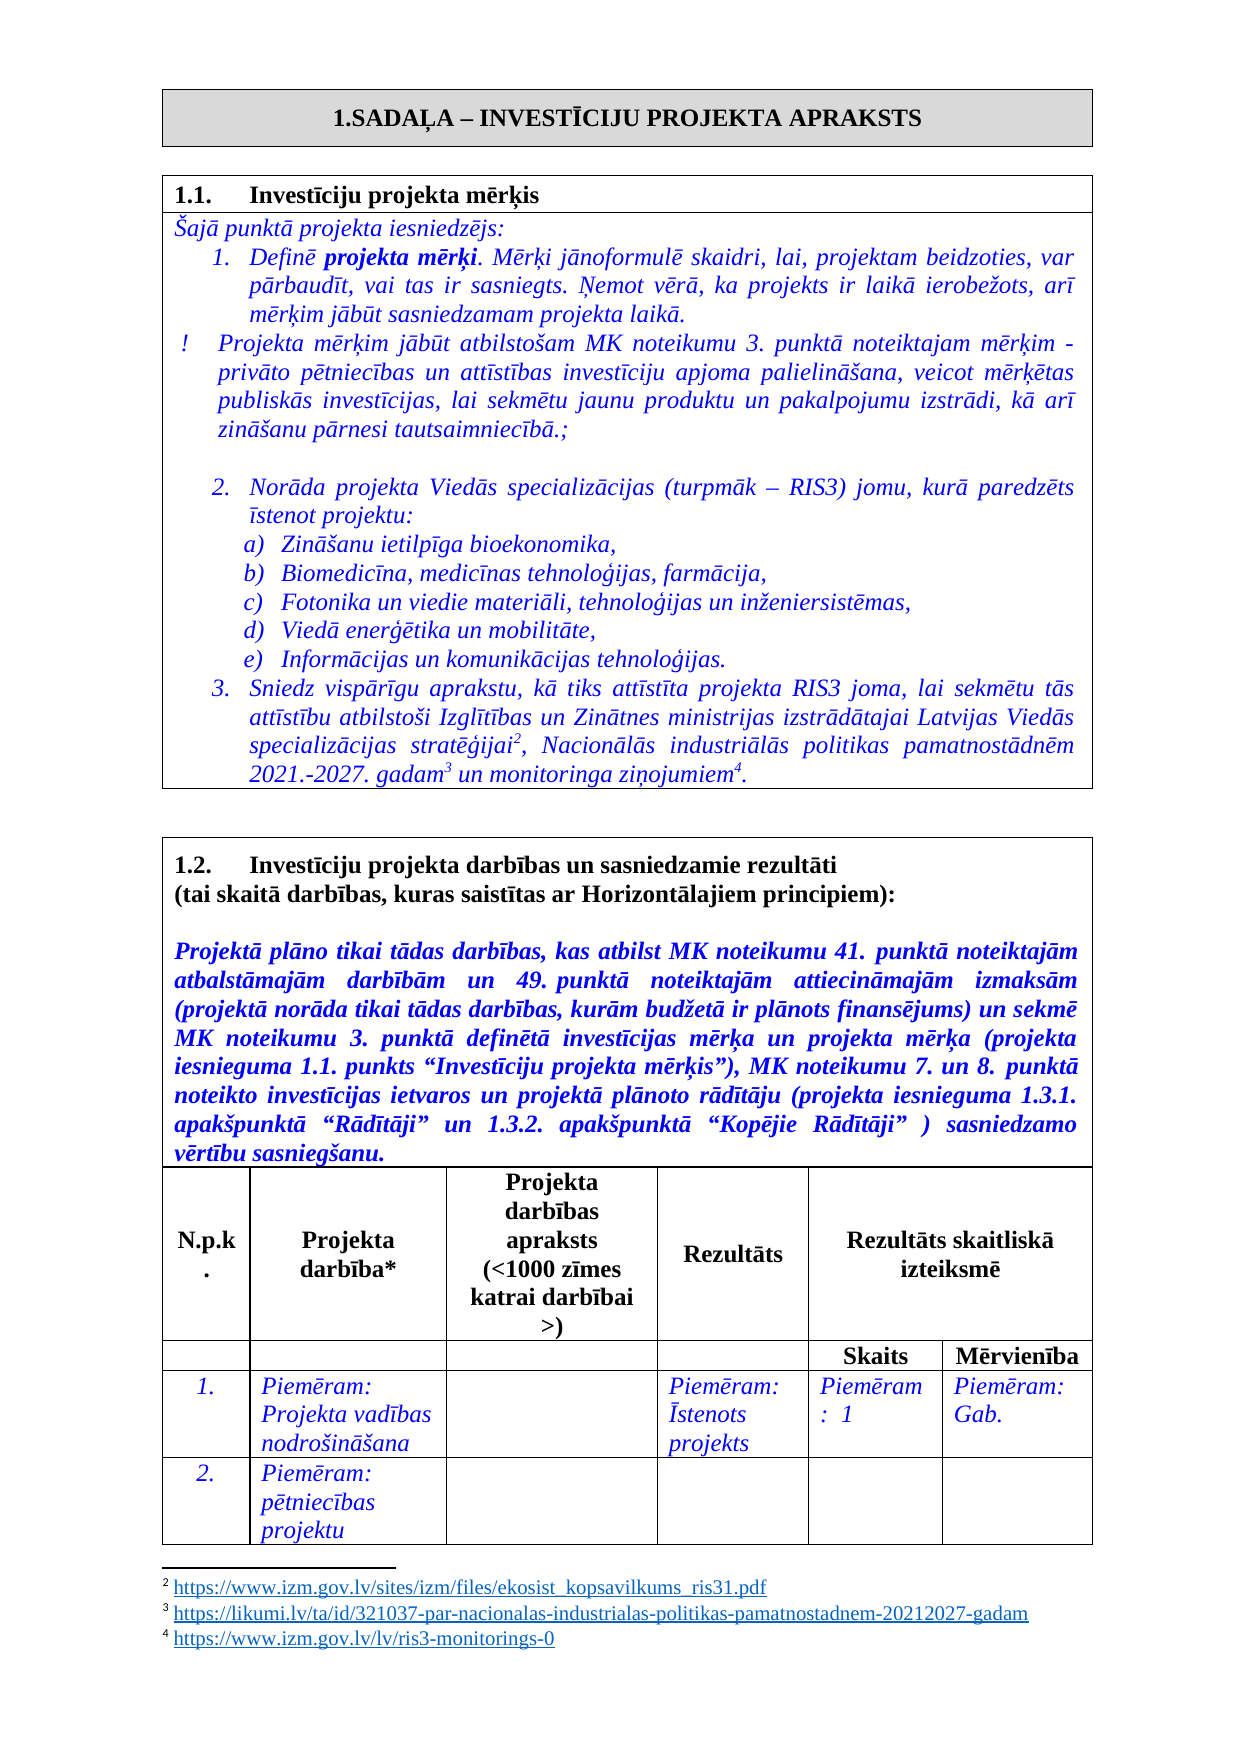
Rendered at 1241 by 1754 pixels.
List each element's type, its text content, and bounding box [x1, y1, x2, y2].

table_cell Rezultāts skaitliskā izteiksmē [809, 1168, 1092, 1340]
table_cell Piemēram: 1 [809, 1371, 942, 1457]
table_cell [251, 1458, 446, 1544]
table_cell Šajā punktā projekta iesniedzējs: Definē projekta mērķi. Mērķi jānoformulē skaidri, lai, projektam beidzoties, var pārbaudīt, vai tas ir sasniegts. Ņemot vērā, ka projekts ir laikā ierobežots, arī mērķim jābūt sasniedzamam projekta laikā. Projekta mērķim jābūt atbilstošam MK noteikumu 3. punktā noteiktajam mērķim - privāto pētniecības un attīstības investīciju apjoma palielināšana, veicot mērķētas publiskās investīcijas, lai sekmētu jaunu produktu un pakalpojumu izstrādi, kā arī zināšanu pārnesi tautsaimniecībā.; Norāda projekta Viedās specializācijas (turpmāk – RIS3) jomu, kurā paredzēts īstenot projektu: Zināšanu ietilpīga bioekonomika, Biomedicīna, medicīnas tehnoloģijas, farmācija, Fotonika un viedie materiāli, tehnoloģijas un inženiersistēmas, Viedā enerģētika un mobilitāte, Informācijas un komunikācijas tehnoloģijas. Sniedz vispārīgu aprakstu, kā tiks attīstīta projekta RIS3 joma, lai sekmētu tās attīstību atbilstoši Izglītības un Zinātnes ministrijas izstrādātajai Latvijas Viedās specializācijas stratēģijai, Nacionālās industriālās politikas pamatnostādnēm 2021.-2027. gadam un monitoringa ziņojumiem. [163, 213, 1092, 788]
table_cell N.p.k. [163, 1168, 249, 1340]
table_cell [943, 1458, 1092, 1544]
table_cell [658, 1341, 808, 1370]
table_cell Projekta darbība* [251, 1168, 446, 1340]
table_cell Piemēram: Projekta vadības nodrošināšana [251, 1371, 446, 1457]
table_cell Skaits [809, 1341, 942, 1370]
table_cell [251, 1341, 446, 1370]
table_cell Mērvienība [943, 1341, 1092, 1370]
table_cell 2. [163, 1458, 249, 1544]
table_cell 1. [163, 1371, 249, 1457]
table_cell [163, 1341, 249, 1370]
table_cell [809, 1458, 942, 1544]
table_header 1.SADAĻA – INVESTĪCIJU PROJEKTA APRAKSTS [163, 90, 1092, 146]
table_cell [658, 1458, 808, 1544]
table_cell [447, 1371, 657, 1457]
table_header Investīciju projekta darbības un sasniedzamie rezultāti (tai skaitā darbības, kuras saistītas ar Horizontālajiem principiem): Projektā plāno tikai tādas darbības, kas atbilst MK noteikumu 41. punktā noteiktajām atbalstāmajām darbībām un 49. punktā noteiktajām attiecināmajām izmaksām (projektā norāda tikai tādas darbības, kurām budžetā ir plānots finansējums) un sekmē MK noteikumu 3. punktā definētā investīcijas mērķa un projekta mērķa (projekta iesnieguma 1.1. punkts “Investīciju projekta mērķis”), MK noteikumu 7. un 8. punktā noteikto investīcijas ietvaros un projektā plānoto rādītāju (projekta iesnieguma 1.3.1. apakšpunktā “Rādītāji” un 1.3.2. apakšpunktā “Kopējie Rādītāji” ) sasniedzamo vērtību sasniegšanu. [163, 838, 1092, 1166]
table_header Investīciju projekta mērķis [163, 176, 1092, 212]
table_cell Rezultāts [658, 1168, 808, 1340]
table_cell Piemēram: Gab. [943, 1371, 1092, 1457]
table_cell Piemēram: Īstenots projekts [658, 1371, 808, 1457]
table_cell Projekta darbības apraksts (<1000 zīmes katrai darbībai >) [447, 1168, 657, 1340]
table_cell [447, 1458, 657, 1544]
table_cell [447, 1341, 657, 1370]
